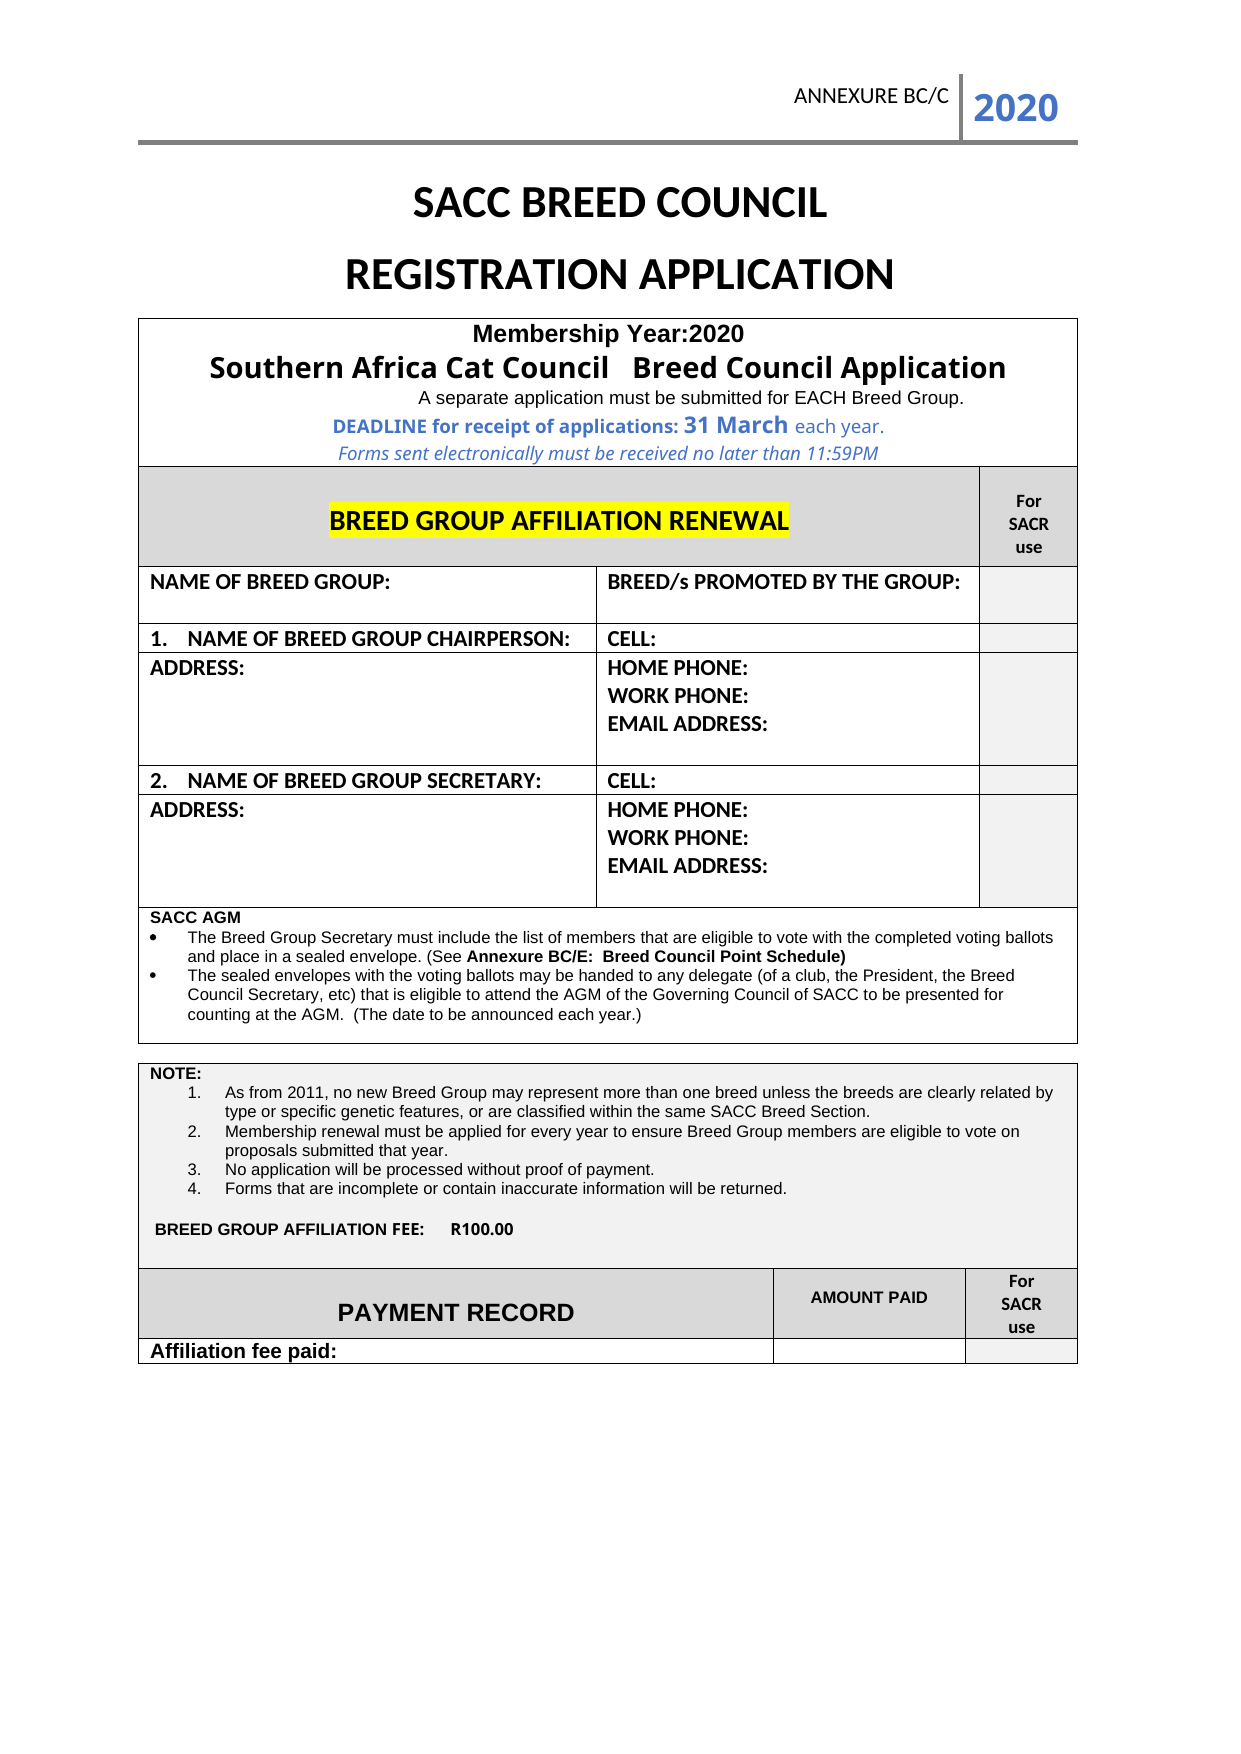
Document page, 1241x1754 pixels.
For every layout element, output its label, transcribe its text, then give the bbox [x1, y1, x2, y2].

table_cell [966, 1339, 1077, 1363]
table_cell [774, 1339, 965, 1363]
table_cell PAYMENT RECORD [139, 1269, 773, 1338]
table_cell BREED/s PROMOTED BY THE GROUP: [597, 567, 979, 623]
table_cell [980, 624, 1077, 652]
table_cell For SACR use [966, 1269, 1077, 1338]
table_cell [980, 766, 1077, 794]
table_cell [980, 567, 1077, 623]
table_header Membership Year:2020 Southern Africa Cat Council Breed Council Application A separate application must be submitted for EACH Breed Group. DEADLINE for receipt of applications: 31 March each year. Forms sent electronically must be received no later than 11:59PM [139, 319, 1077, 466]
table_cell [980, 795, 1077, 907]
table_cell HOME PHONE: WORK PHONE: EMAIL ADDRESS: [597, 653, 979, 765]
table_cell NAME OF BREED GROUP SECRETARY: [139, 766, 596, 794]
text SACC BREED COUNCIL [150, 172, 1090, 228]
table_cell NAME OF BREED GROUP CHAIRPERSON: [139, 624, 596, 652]
table_cell AMOUNT PAID [774, 1269, 965, 1338]
text REGISTRATION APPLICATION [150, 245, 1090, 301]
table_cell SACC AGM The Breed Group Secretary must include the list of members that are eligible to vote with the completed voting ballots and place in a sealed envelope. (See Annexure BC/E: Breed Council Point Schedule) The sealed envelopes with the voting ballots may be handed to any delegate (of a club, the President, the Breed Council Secretary, etc) that is eligible to attend the AGM of the Governing Council of SACC to be presented for counting at the AGM. (The date to be announced each year.) [139, 908, 1077, 1043]
table_cell CELL: [597, 766, 979, 794]
table_cell Affiliation fee paid: [139, 1339, 773, 1363]
table_cell NAME OF BREED GROUP: [139, 567, 596, 623]
table_cell ADDRESS: [139, 795, 596, 907]
table_cell HOME PHONE: WORK PHONE: EMAIL ADDRESS: [597, 795, 979, 907]
table_cell CELL: [597, 624, 979, 652]
table_cell [980, 653, 1077, 765]
table_cell ADDRESS: [139, 653, 596, 765]
table_cell BREED GROUP AFFILIATION RENEWAL [139, 467, 979, 566]
table_header NOTE: As from 2011, no new Breed Group may represent more than one breed unless the breeds are clearly related by type or specific genetic features, or are classified within the same SACC Breed Section. Membership renewal must be applied for every year to ensure Breed Group members are eligible to vote on proposals submitted that year. No application will be processed without proof of payment. Forms that are incomplete or contain inaccurate information will be returned. BREED GROUP AFFILIATION FEE: R100.00 [139, 1064, 1077, 1268]
table_cell For SACR use [980, 467, 1077, 566]
